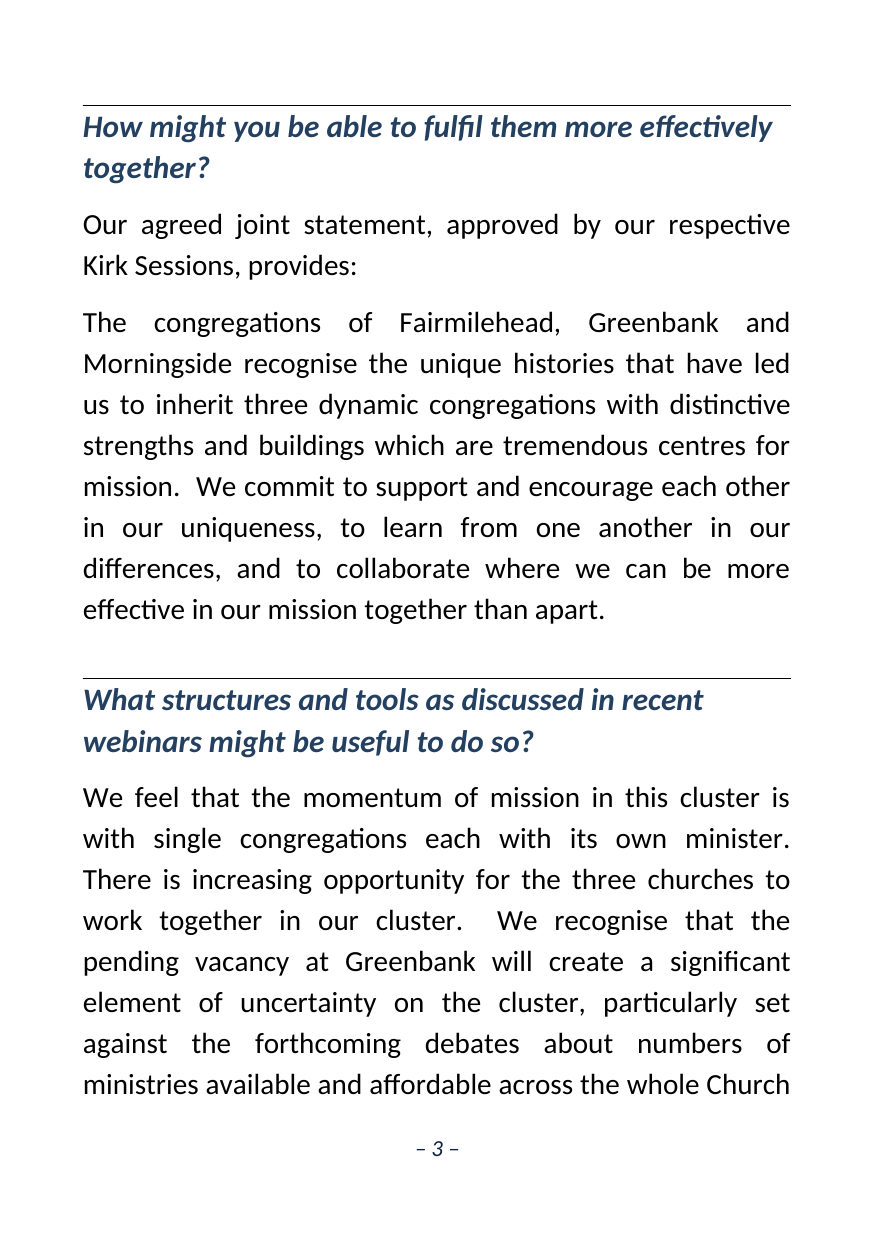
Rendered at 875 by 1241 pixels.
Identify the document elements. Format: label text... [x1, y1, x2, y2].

text What structures and tools as discussed in recent webinars might be useful to do so? [83, 679, 791, 760]
text How might you be able to fulfil them more effectively together? [83, 106, 791, 186]
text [83, 779, 791, 1102]
text Our agreed joint statement, approved by our respective Kirk Sessions, provides: [83, 206, 791, 283]
text The congregations of Fairmilehead, Greenbank and Morningside recognise the unique histories that have led us to inherit three dynamic congregations with distinctive strengths and buildings which are tremendous centres for mission. We commit to support and encourage each other in our uniqueness, to learn from one another in our differences, and to collaborate where we can be more effective in our mission together than apart. [83, 304, 791, 627]
